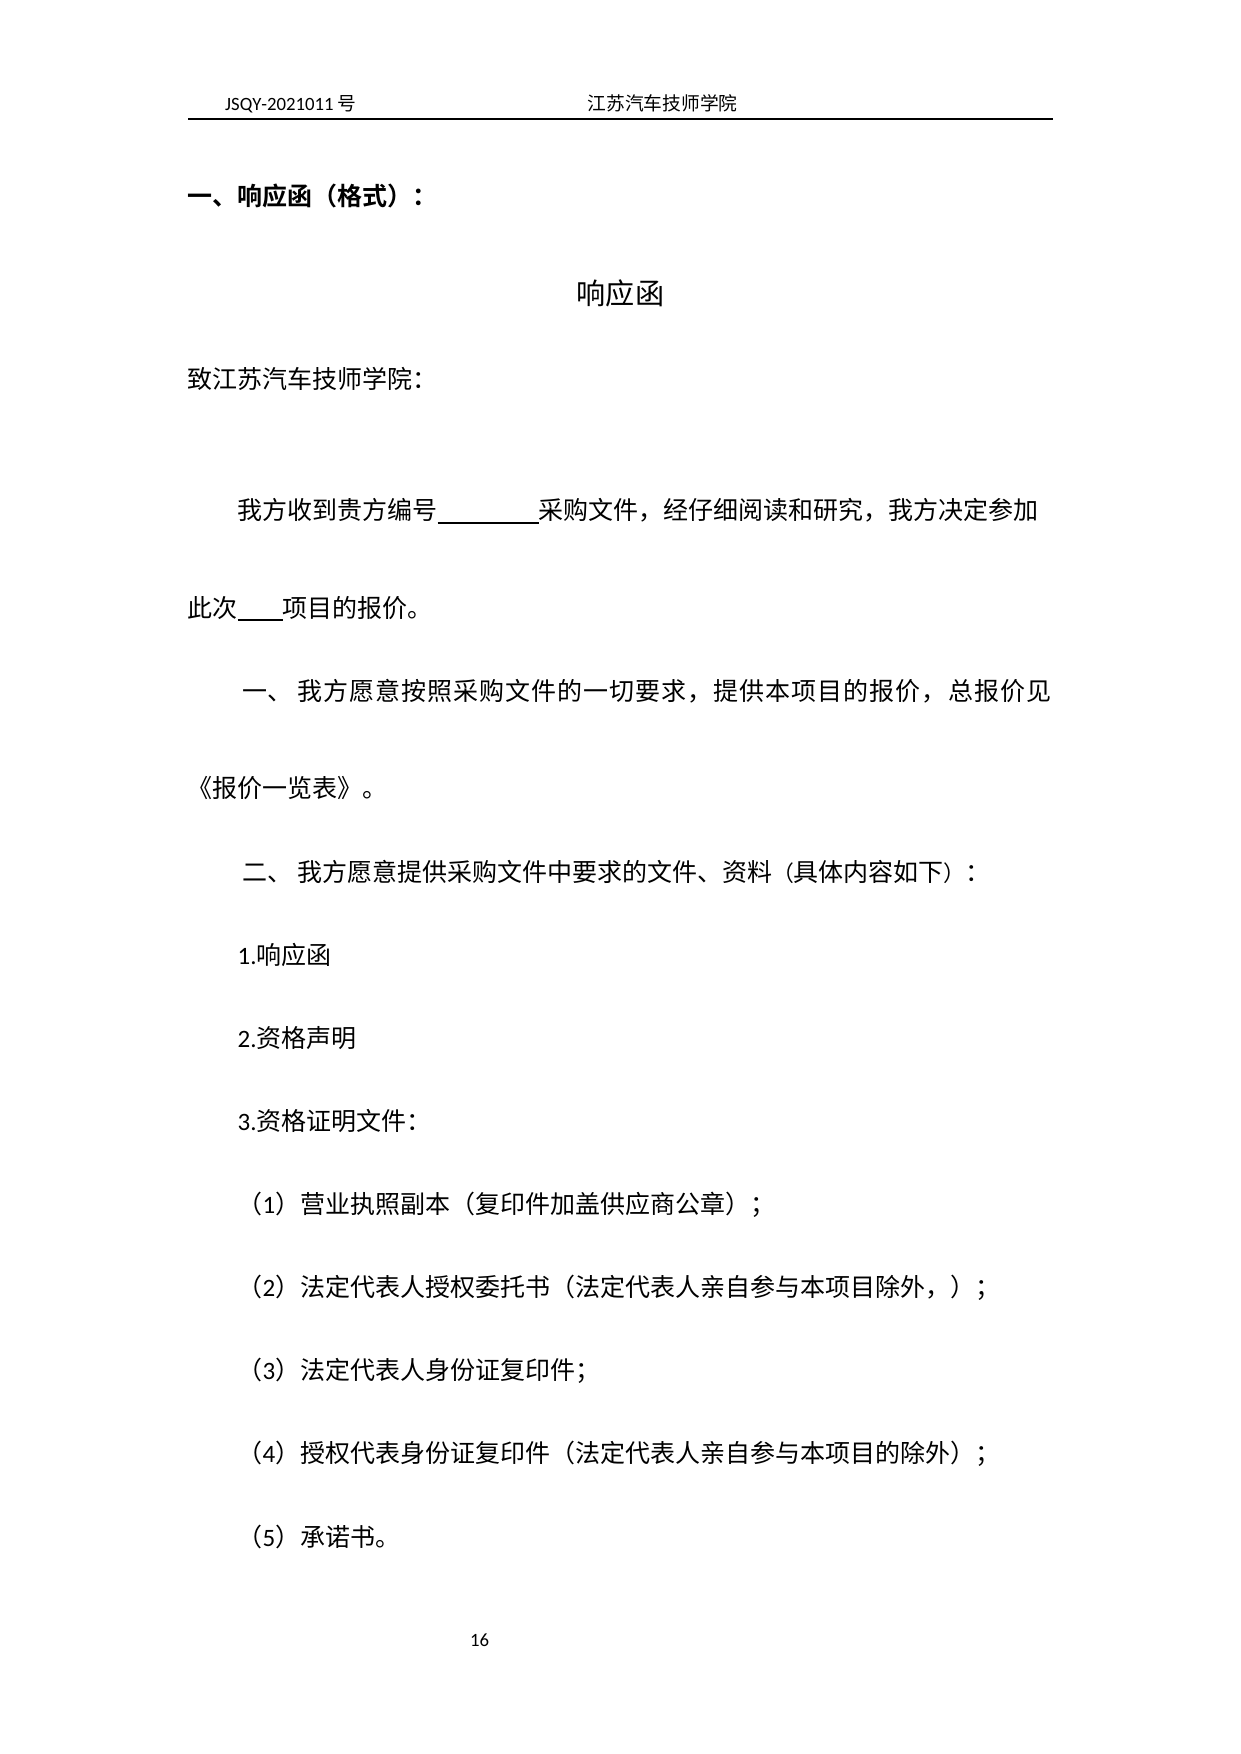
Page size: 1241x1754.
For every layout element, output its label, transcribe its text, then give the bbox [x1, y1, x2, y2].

text 2.资格声明 [187, 1004, 1053, 1069]
text （4）授权代表身份证复印件（法定代表人亲自参与本项目的除外）； [187, 1419, 1053, 1484]
text 我方收到贵方编号 采购文件，经仔细阅读和研究，我方决定参加此次 项目的报价。 [187, 476, 1053, 639]
text （2）法定代表人授权委托书（法定代表人亲自参与本项目除外，）； [187, 1253, 1053, 1318]
text 一、响应函（格式）： [187, 162, 1053, 227]
text 1.响应函 [187, 921, 1053, 986]
text （5）承诺书。 [187, 1503, 1053, 1568]
text 3.资格证明文件： [187, 1087, 1053, 1152]
text （1）营业执照副本（复印件加盖供应商公章）； [187, 1170, 1053, 1235]
text （3）法定代表人身份证复印件； [187, 1336, 1053, 1401]
list 我方愿意提供采购文件中要求的文件、资料（具体内容如下）： [187, 838, 1053, 903]
list 我方愿意按照采购文件的一切要求，提供本项目的报价，总报价见《报价一览表》。 [187, 657, 1053, 819]
text 致江苏汽车技师学院： [187, 346, 1053, 411]
text 响应函 [187, 259, 1053, 324]
